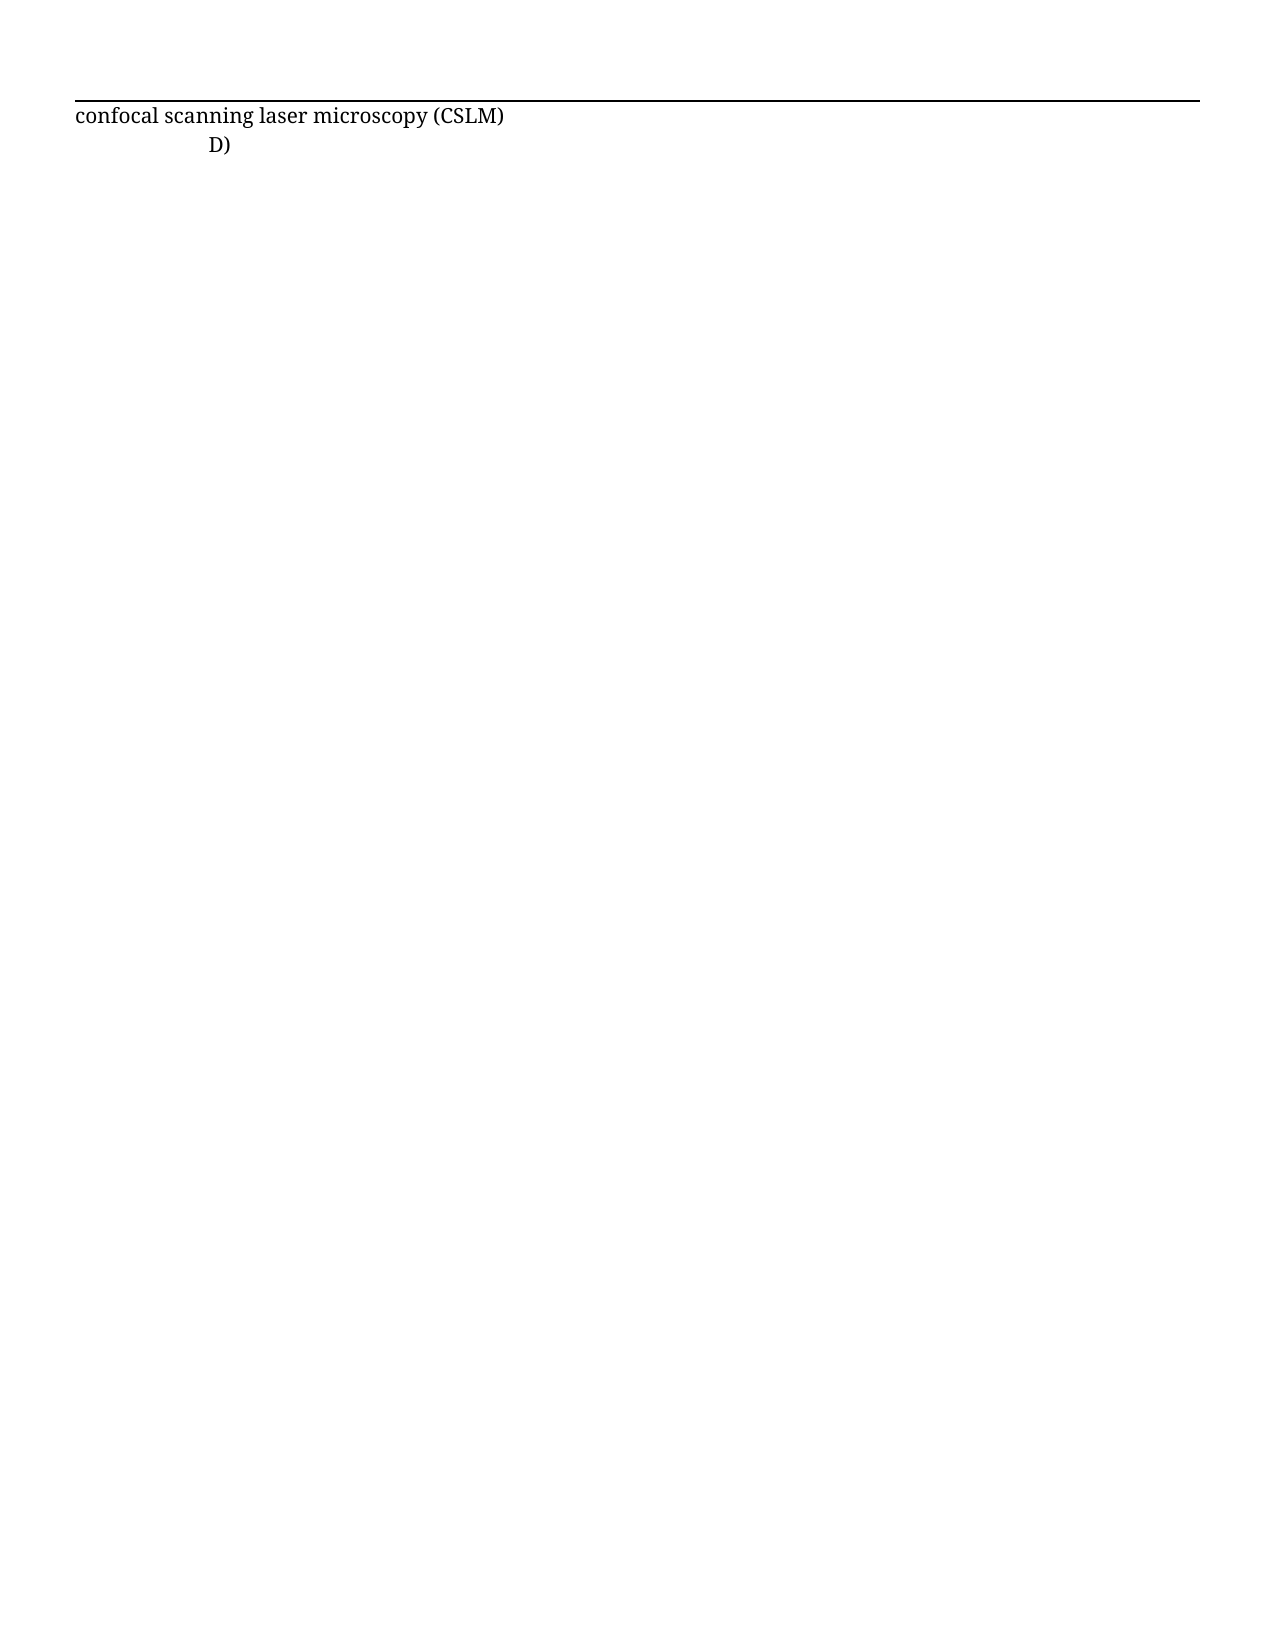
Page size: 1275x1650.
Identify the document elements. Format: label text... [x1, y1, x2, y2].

text D) [185, 130, 231, 158]
text confocal scanning laser microscopy (CSLM) [75, 102, 1200, 130]
